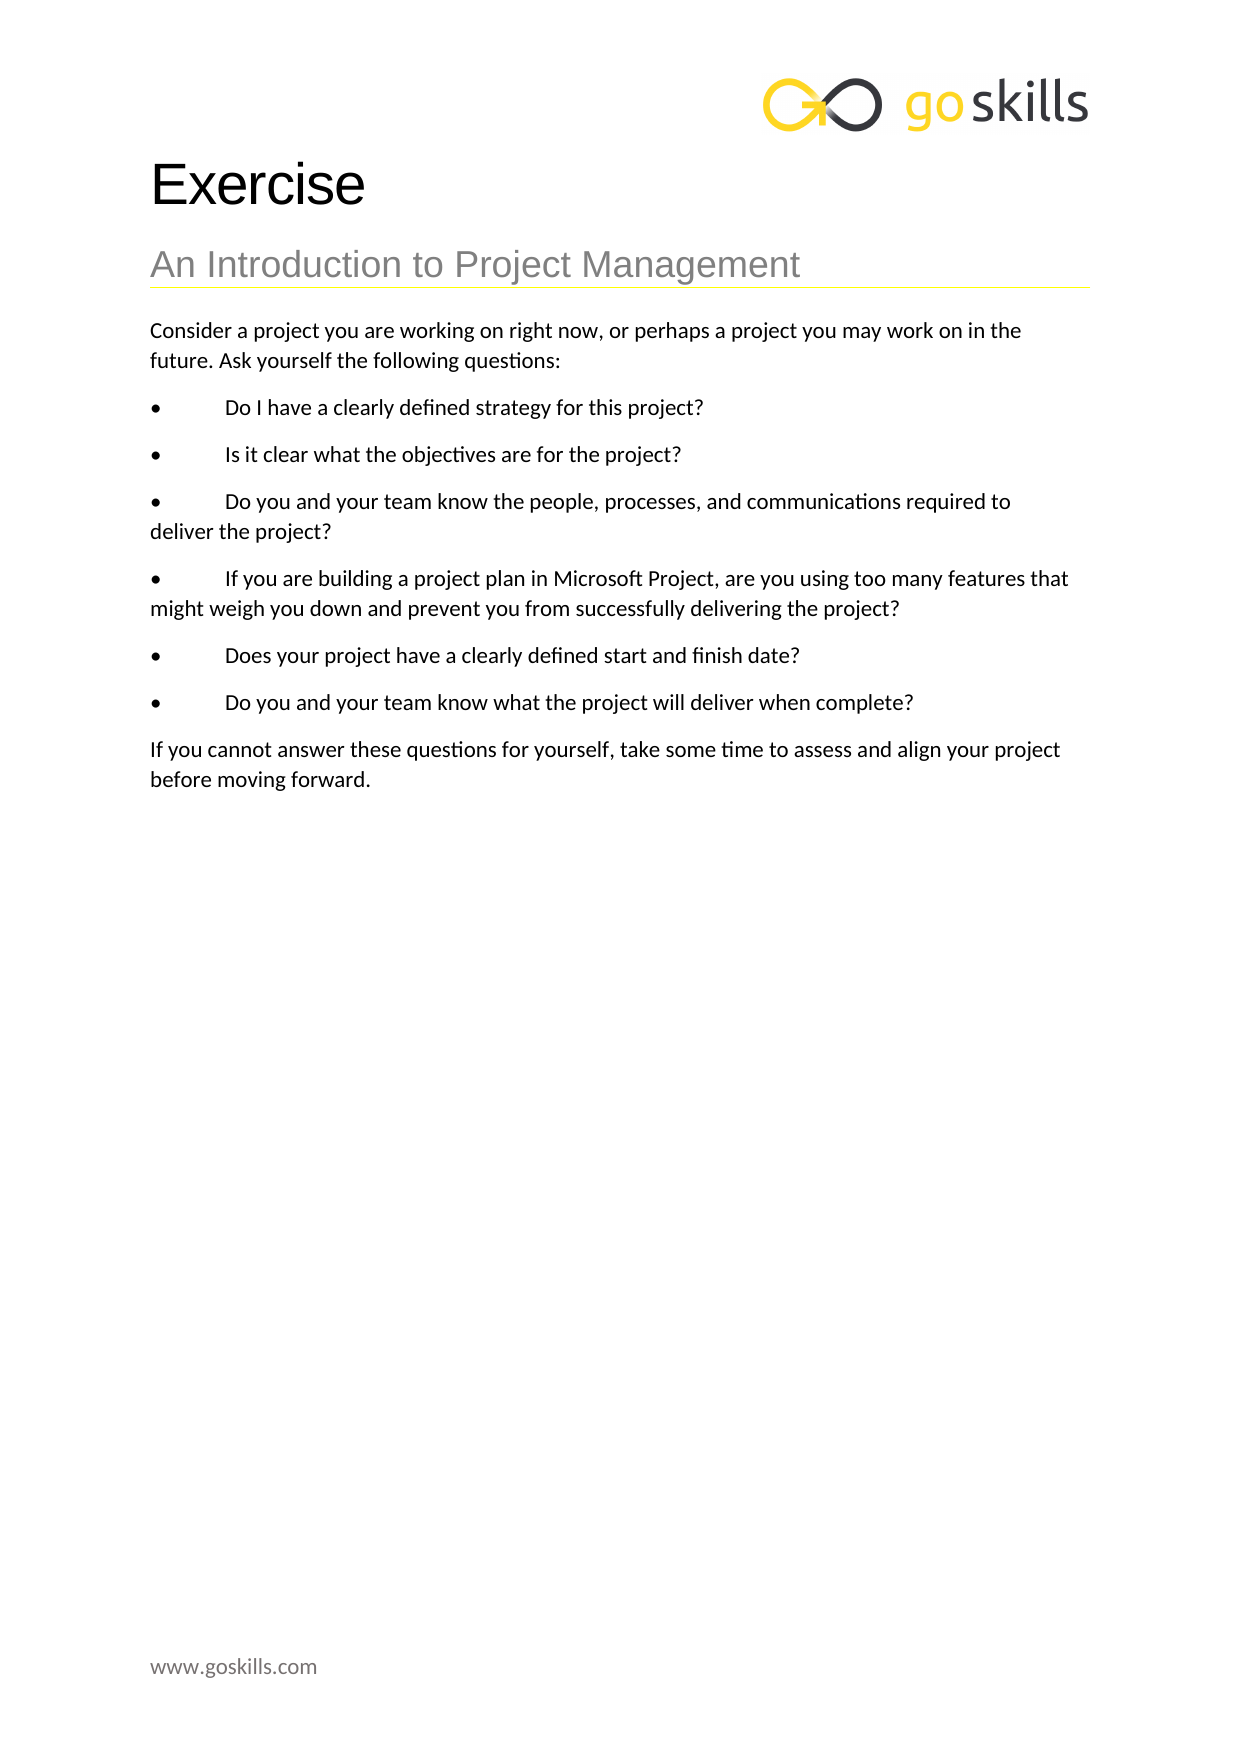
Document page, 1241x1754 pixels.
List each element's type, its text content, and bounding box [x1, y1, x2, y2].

title Exercise [150, 150, 1090, 217]
text • Does your project have a clearly defined start and finish date? [150, 641, 1090, 669]
text • Do I have a clearly defined strategy for this project? [150, 393, 1090, 421]
subtitle An Introduction to Project Management [150, 242, 1090, 287]
text Consider a project you are working on right now, or perhaps a project you may work on in the future. Ask yourself the following questions: [150, 316, 1090, 374]
text • Is it clear what the objectives are for the project? [150, 440, 1090, 468]
picture [760, 73, 1091, 135]
text • If you are building a project plan in Microsoft Project, are you using too many features that might weigh you down and prevent you from successfully delivering the project? [150, 564, 1090, 622]
text If you cannot answer these questions for yourself, take some time to assess and align your project before moving forward. [150, 735, 1090, 793]
text • Do you and your team know what the project will deliver when complete? [150, 688, 1090, 716]
text • Do you and your team know the people, processes, and communications required to deliver the project? [150, 487, 1090, 545]
